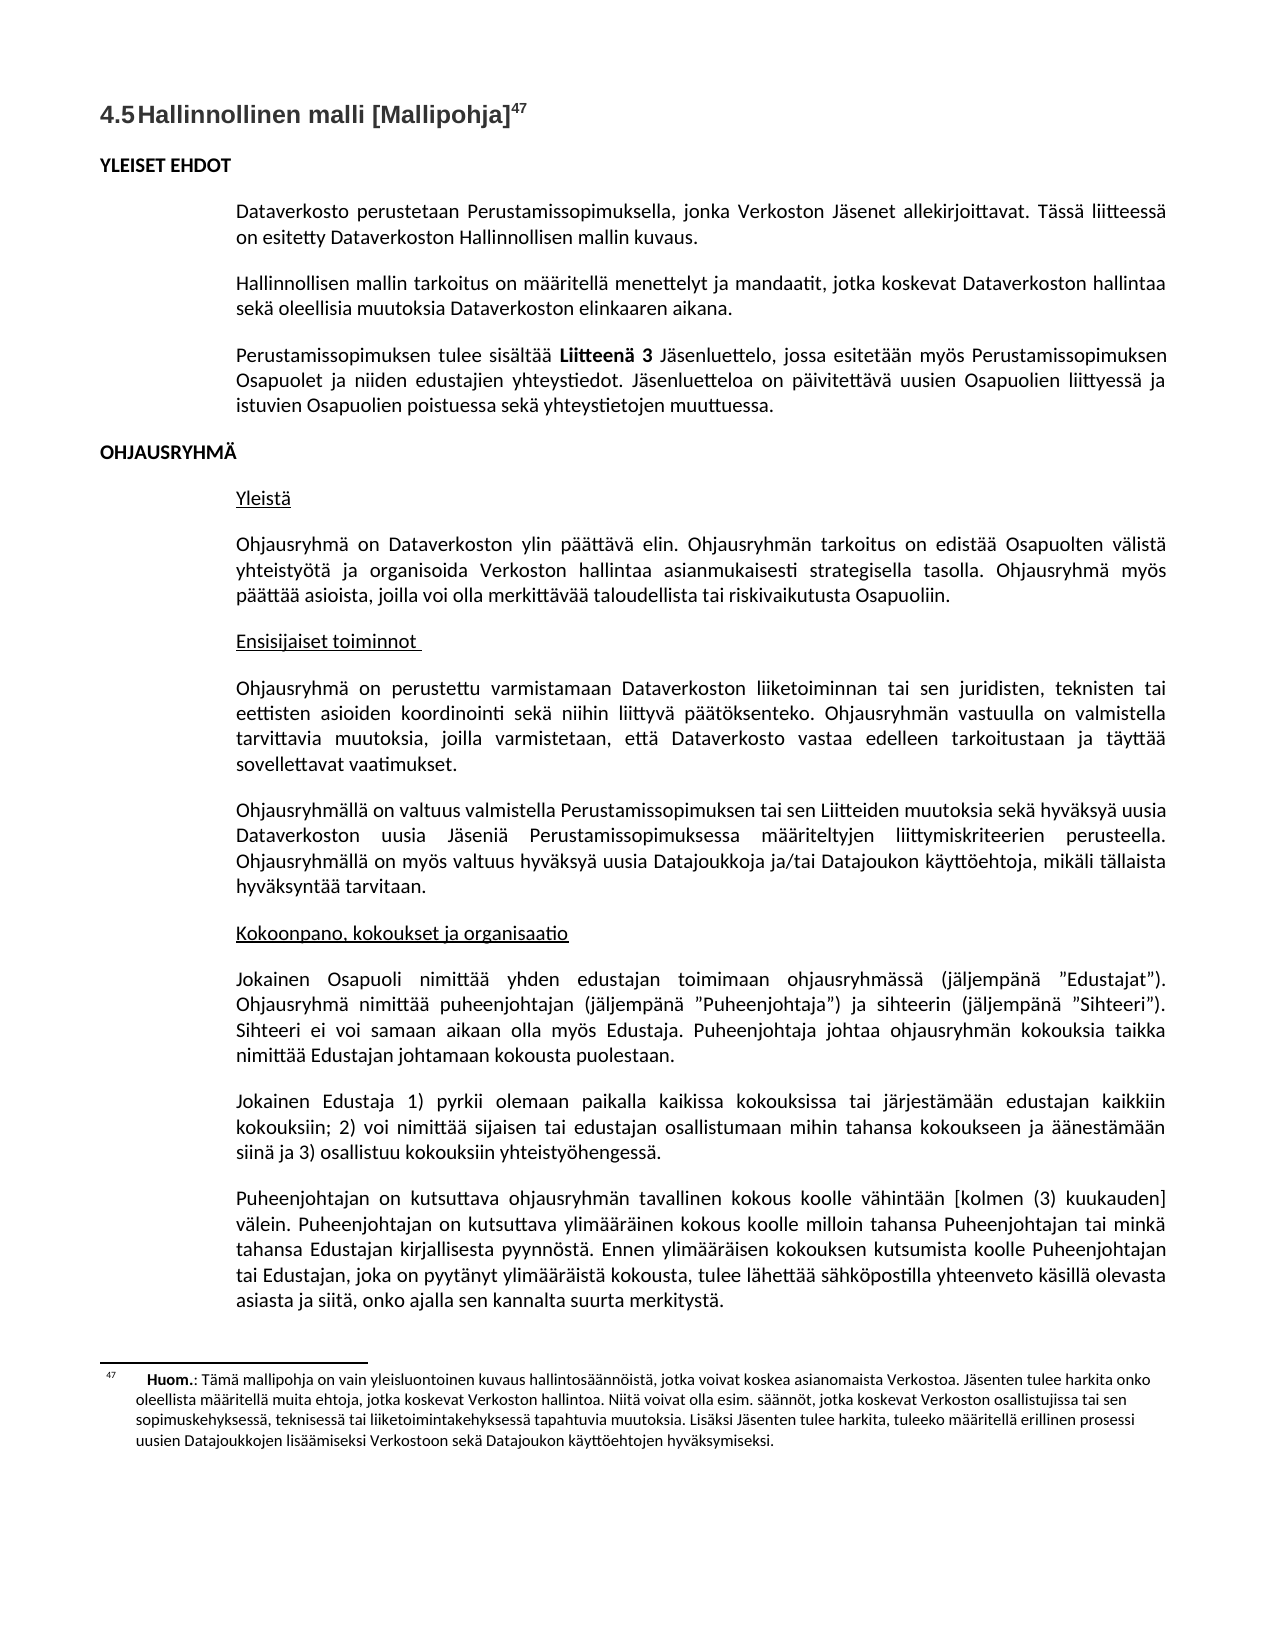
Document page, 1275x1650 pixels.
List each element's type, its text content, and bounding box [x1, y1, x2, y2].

subtitle Hallinnollinen malli [Mallipohja] [100, 100, 1168, 129]
text Ensisijaiset toiminnot [236, 628, 1168, 654]
text Ohjausryhmä on perustettu varmistamaan Dataverkoston liiketoiminnan tai sen juridisten, teknisten tai eettisten asioiden koordinointi sekä niihin liittyvä päätöksenteko. Ohjausryhmän vastuulla on valmistella tarvittavia muutoksia, joilla varmistetaan, että Dataverkosto vastaa edelleen tarkoitustaan ja täyttää sovellettavat vaatimukset. [236, 675, 1168, 776]
text Jokainen Edustaja 1) pyrkii olemaan paikalla kaikissa kokouksissa tai järjestämään edustajan kaikkiin kokouksiin; 2) voi nimittää sijaisen tai edustajan osallistumaan mihin tahansa kokoukseen ja äänestämään siinä ja 3) osallistuu kokouksiin yhteistyöhengessä. [236, 1088, 1168, 1165]
text Dataverkosto perustetaan Perustamissopimuksella, jonka Verkoston Jäsenet allekirjoittavat. Tässä liitteessä on esitetty Dataverkoston Hallinnollisen mallin kuvaus. [236, 198, 1168, 249]
text Jokainen Osapuoli nimittää yhden edustajan toimimaan ohjausryhmässä (jäljempänä ”Edustajat”). Ohjausryhmä nimittää puheenjohtajan (jäljempänä ”Puheenjohtaja”) ja sihteerin (jäljempänä ”Sihteeri”). Sihteeri ei voi samaan aikaan olla myös Edustaja. Puheenjohtaja johtaa ohjausryhmän kokouksia taikka nimittää Edustajan johtamaan kokousta puolestaan. [236, 966, 1168, 1068]
subtitle ohjausryhmä [100, 439, 1168, 464]
text Hallinnollisen mallin tarkoitus on määritellä menettelyt ja mandaatit, jotka koskevat Dataverkoston hallintaa sekä oleellisia muutoksia Dataverkoston elinkaaren aikana. [236, 270, 1168, 321]
text Kokoonpano, kokoukset ja organisaatio [236, 920, 1168, 945]
subtitle Yleiset ehdot [100, 152, 1168, 178]
text Ohjausryhmä on Dataverkoston ylin päättävä elin. Ohjausryhmän tarkoitus on edistää Osapuolten välistä yhteistyötä ja organisoida Verkoston hallintaa asianmukaisesti strategisella tasolla. Ohjausryhmä myös päättää asioista, joilla voi olla merkittävää taloudellista tai riskivaikutusta Osapuoliin. [236, 531, 1168, 608]
text Perustamissopimuksen tulee sisältää Liitteenä 3 Jäsenluettelo, jossa esitetään myös Perustamissopimuksen Osapuolet ja niiden edustajien yhteystiedot. Jäsenluetteloa on päivitettävä uusien Osapuolien liittyessä ja istuvien Osapuolien poistuessa sekä yhteystietojen muuttuessa. [236, 342, 1168, 418]
text Puheenjohtajan on kutsuttava ohjausryhmän tavallinen kokous koolle vähintään [kolmen (3) kuukauden] välein. Puheenjohtajan on kutsuttava ylimääräinen kokous koolle milloin tahansa Puheenjohtajan tai minkä tahansa Edustajan kirjallisesta pyynnöstä. Ennen ylimääräisen kokouksen kutsumista koolle Puheenjohtajan tai Edustajan, joka on pyytänyt ylimääräistä kokousta, tulee lähettää sähköpostilla yhteenveto käsillä olevasta asiasta ja siitä, onko ajalla sen kannalta suurta merkitystä. [236, 1186, 1168, 1313]
text Ohjausryhmällä on valtuus valmistella Perustamissopimuksen tai sen Liitteiden muutoksia sekä hyväksyä uusia Dataverkoston uusia Jäseniä Perustamissopimuksessa määriteltyjen liittymiskriteerien perusteella. Ohjausryhmällä on myös valtuus hyväksyä uusia Datajoukkoja ja/tai Datajoukon käyttöehtoja, mikäli tällaista hyväksyntää tarvitaan. [236, 797, 1168, 899]
text Yleistä [236, 485, 1168, 511]
